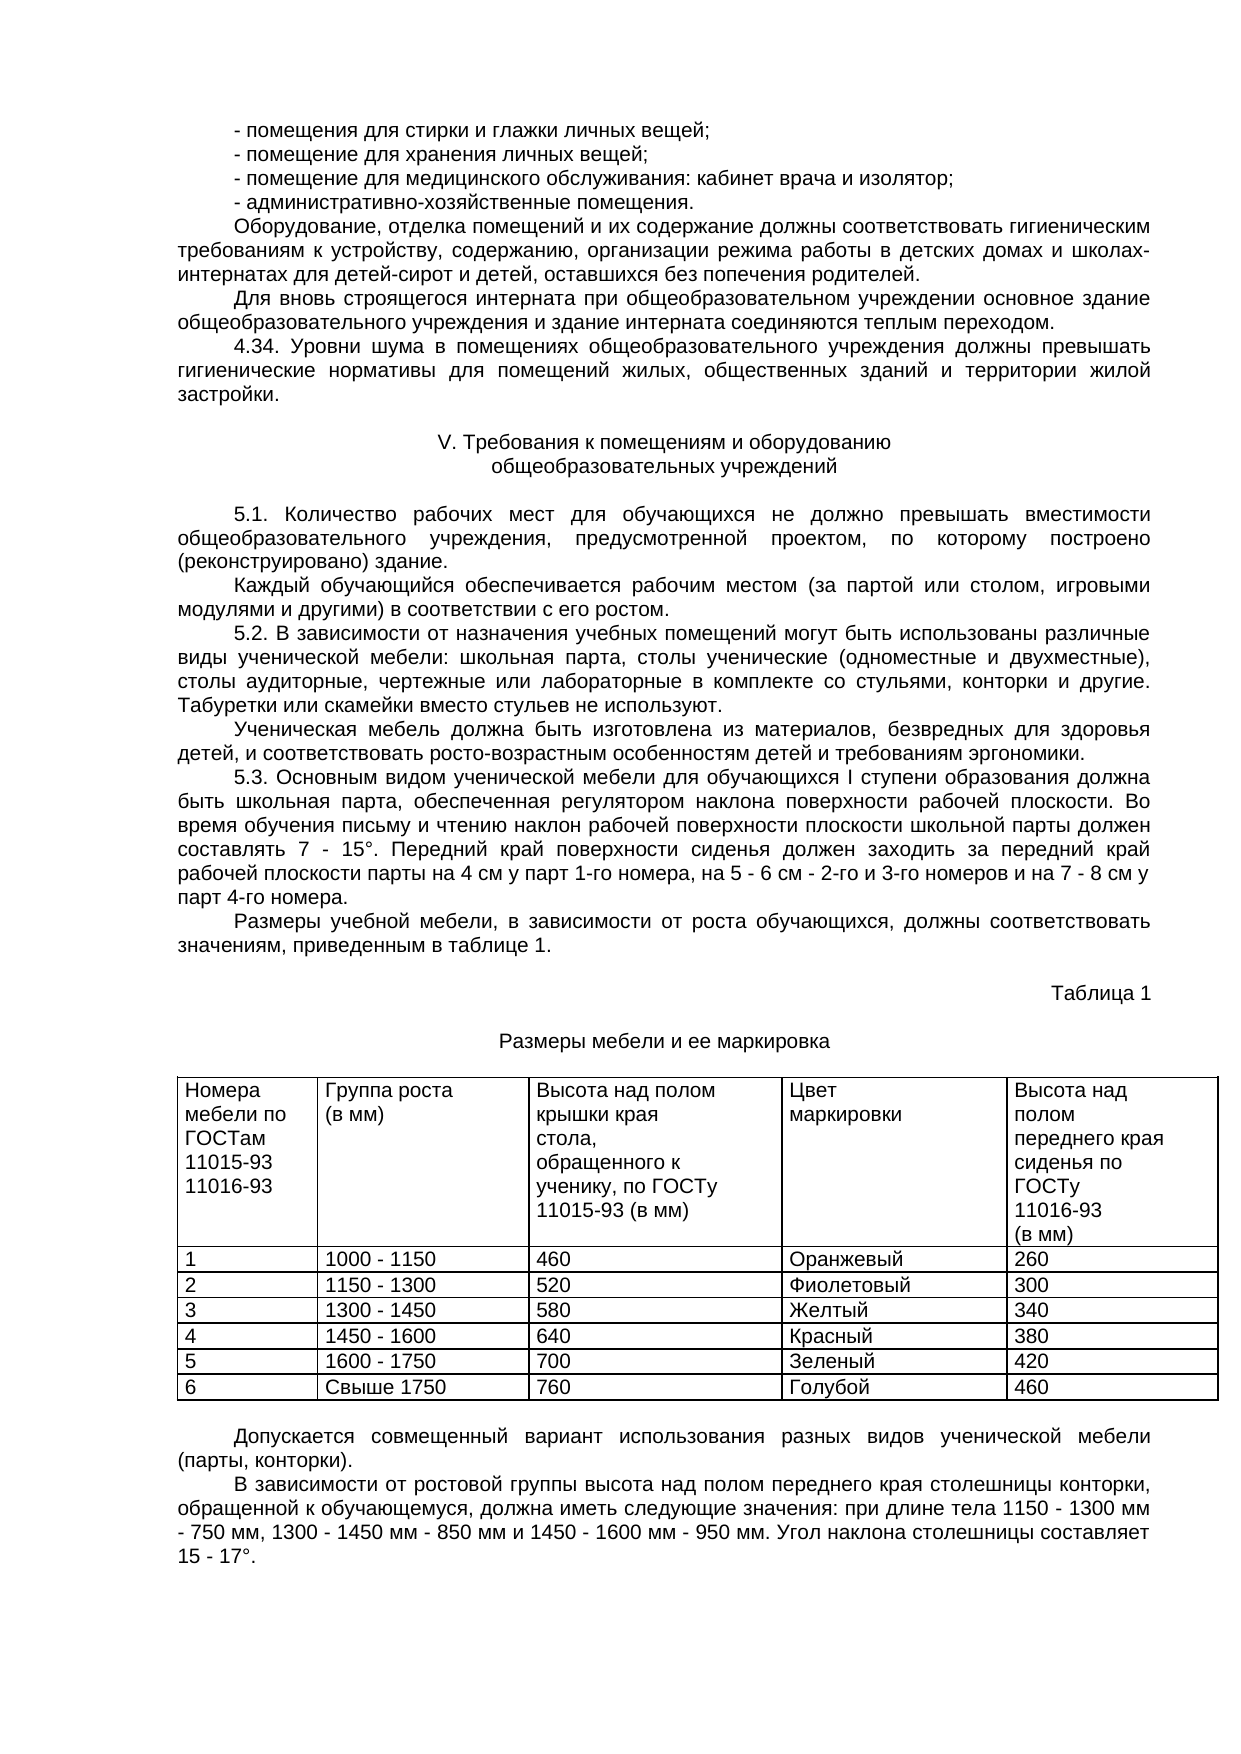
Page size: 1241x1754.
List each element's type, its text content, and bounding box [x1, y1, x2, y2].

table_cell 1 [178, 1247, 317, 1271]
table_cell Свыше 1750 [318, 1375, 528, 1399]
table_cell Фиолетовый [783, 1273, 1006, 1297]
text 5.2. В зависимости от назначения учебных помещений могут быть использованы различные виды ученической мебели: школьная парта, столы ученические (одноместные и двухместные), столы аудиторные, чертежные или лабораторные в комплекте со стульями, конторки и другие. Табуретки или скамейки вместо стульев не используют. [177, 621, 1152, 717]
table_header Номера мебели по ГОСТам 11015-93 11016-93 [178, 1078, 317, 1246]
table_cell 520 [530, 1273, 781, 1297]
table_cell 340 [1008, 1298, 1217, 1322]
table_cell 1150 - 1300 [318, 1273, 528, 1297]
text Допускается совмещенный вариант использования разных видов ученической мебели (парты, конторки). [177, 1424, 1152, 1472]
table_cell Оранжевый [783, 1247, 1006, 1271]
table_cell 2 [178, 1273, 317, 1297]
text - помещения для стирки и глажки личных вещей; [177, 118, 1152, 142]
text Каждый обучающийся обеспечивается рабочим местом (за партой или столом, игровыми модулями и другими) в соответствии с его ростом. [177, 573, 1152, 621]
table_cell 420 [1008, 1350, 1217, 1373]
table_cell 5 [178, 1350, 317, 1373]
table_header Высота над полом крышки края стола, обращенного к ученику, по ГОСТу 11015-93 (в мм) [530, 1078, 781, 1246]
table_cell Голубой [783, 1375, 1006, 1399]
table_cell 1000 - 1150 [318, 1247, 528, 1271]
text 4.34. Уровни шума в помещениях общеобразовательного учреждения должны превышать гигиенические нормативы для помещений жилых, общественных зданий и территории жилой застройки. [177, 334, 1152, 406]
text Размеры мебели и ее маркировка [177, 1028, 1152, 1052]
table_cell Желтый [783, 1298, 1006, 1322]
table_cell 260 [1008, 1247, 1217, 1271]
text 5.1. Количество рабочих мест для обучающихся не должно превышать вместимости общеобразовательного учреждения, предусмотренной проектом, по которому построено (реконструировано) здание. [177, 501, 1152, 573]
table_cell 460 [530, 1247, 781, 1271]
table_header Высота над полом переднего края сиденья по ГОСТу 11016-93 (в мм) [1008, 1078, 1217, 1246]
text Оборудование, отделка помещений и их содержание должны соответствовать гигиеническим требованиям к устройству, содержанию, организации режима работы в детских домах и школах-интернатах для детей-сирот и детей, оставшихся без попечения родителей. [177, 214, 1152, 286]
text Размеры учебной мебели, в зависимости от роста обучающихся, должны соответствовать значениям, приведенным в таблице 1. [177, 909, 1152, 957]
table_cell 700 [530, 1350, 781, 1373]
table_cell Красный [783, 1324, 1006, 1348]
table_cell 1450 - 1600 [318, 1324, 528, 1348]
text В зависимости от ростовой группы высота над полом переднего края столешницы конторки, обращенной к обучающемуся, должна иметь следующие значения: при длине тела 1150 - 1300 мм - 750 мм, 1300 - 1450 мм - 850 мм и 1450 - 1600 мм - 950 мм. Угол наклона столешницы составляет 15 - 17°. [177, 1472, 1152, 1568]
text Ученическая мебель должна быть изготовлена из материалов, безвредных для здоровья детей, и соответствовать росто-возрастным особенностям детей и требованиям эргономики. [177, 717, 1152, 765]
table_cell 640 [530, 1324, 781, 1348]
text - помещение для медицинского обслуживания: кабинет врача и изолятор; [177, 166, 1152, 190]
table_cell 300 [1008, 1273, 1217, 1297]
table_cell Зеленый [783, 1350, 1006, 1373]
text - помещение для хранения личных вещей; [177, 142, 1152, 166]
text - административно-хозяйственные помещения. [177, 190, 1152, 214]
table_cell 1600 - 1750 [318, 1350, 528, 1373]
table_header Группа роста (в мм) [318, 1078, 528, 1246]
table_cell 4 [178, 1324, 317, 1348]
table_cell 760 [530, 1375, 781, 1399]
text общеобразовательных учреждений [177, 453, 1152, 477]
table_cell 580 [530, 1298, 781, 1322]
table_cell 6 [178, 1375, 317, 1399]
text V. Требования к помещениям и оборудованию [177, 429, 1152, 453]
text Таблица 1 [177, 981, 1152, 1004]
table_cell 380 [1008, 1324, 1217, 1348]
table_cell 3 [178, 1298, 317, 1322]
text 5.3. Основным видом ученической мебели для обучающихся I ступени образования должна быть школьная парта, обеспеченная регулятором наклона поверхности рабочей плоскости. Во время обучения письму и чтению наклон рабочей поверхности плоскости школьной парты должен составлять 7 - 15°. Передний край поверхности сиденья должен заходить за передний край рабочей плоскости парты на 4 см у парт 1-го номера, на 5 - 6 см - 2-го и 3-го номеров и на 7 - 8 см у парт 4-го номера. [177, 765, 1152, 909]
table_cell 460 [1008, 1375, 1217, 1399]
text Для вновь строящегося интерната при общеобразовательном учреждении основное здание общеобразовательного учреждения и здание интерната соединяются теплым переходом. [177, 286, 1152, 334]
table_header Цвет маркировки [783, 1078, 1006, 1246]
table_cell 1300 - 1450 [318, 1298, 528, 1322]
